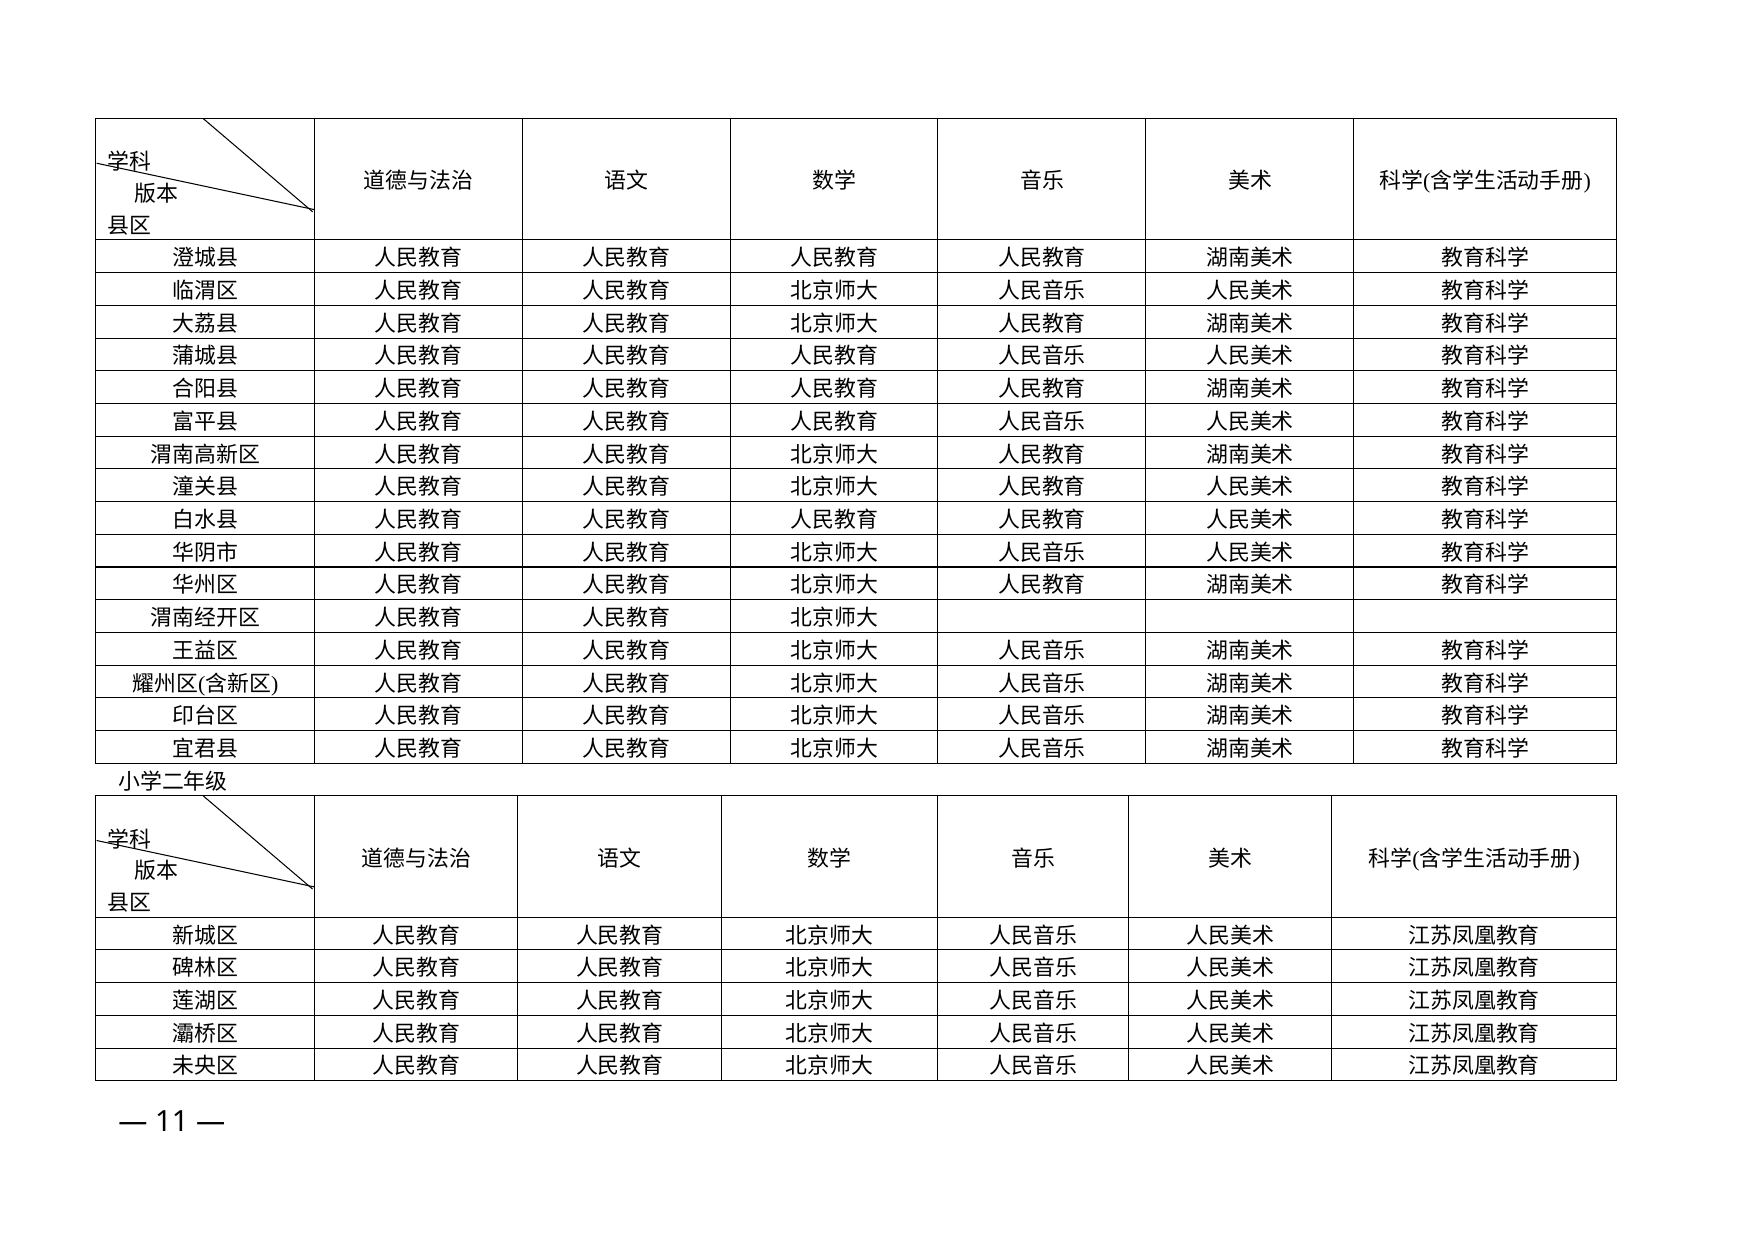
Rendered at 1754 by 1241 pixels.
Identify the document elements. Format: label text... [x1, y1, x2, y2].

table_cell 人民教育 [518, 983, 721, 1015]
table_cell 北京师大 [722, 983, 937, 1015]
table_cell 湖南美术 [1146, 437, 1353, 468]
table_cell [1146, 600, 1353, 632]
table_cell 人民音乐 [938, 983, 1128, 1015]
table_cell 碑林区 [96, 950, 314, 982]
table_cell 人民教育 [523, 502, 730, 534]
table_cell 人民音乐 [938, 918, 1128, 949]
table_cell 人民教育 [523, 437, 730, 468]
table_cell 人民教育 [315, 437, 522, 468]
table_cell 人民教育 [523, 404, 730, 436]
table_header 音乐 [938, 119, 1145, 239]
table_cell 人民音乐 [938, 698, 1145, 730]
table_cell 人民美术 [1129, 983, 1331, 1015]
table_cell 人民教育 [315, 950, 517, 982]
table_cell 北京师大 [722, 950, 937, 982]
table_cell 人民音乐 [938, 633, 1145, 664]
table_cell 北京师大 [731, 698, 937, 730]
table_cell 人民教育 [315, 502, 522, 534]
table_cell [938, 600, 1145, 632]
table_cell 人民教育 [315, 633, 522, 664]
table_cell 人民教育 [731, 404, 937, 436]
table_cell 人民美术 [1129, 1049, 1331, 1080]
table_cell 人民教育 [315, 918, 517, 949]
table_cell 耀州区(含新区) [96, 666, 314, 697]
table_cell 北京师大 [722, 918, 937, 949]
table_header 道德与法治 [315, 796, 517, 917]
table_cell 北京师大 [731, 306, 937, 337]
table_cell 人民教育 [518, 1049, 721, 1080]
table_cell 华州区 [96, 568, 314, 599]
table_cell 人民教育 [938, 502, 1145, 534]
table_cell 人民教育 [523, 600, 730, 632]
table_header 数学 [722, 796, 937, 917]
table_cell 教育科学 [1354, 502, 1616, 534]
table_cell 人民教育 [523, 371, 730, 403]
table_cell 人民教育 [523, 469, 730, 501]
table_cell 印台区 [96, 698, 314, 730]
table_cell 人民教育 [938, 240, 1145, 272]
table_cell 渭南高新区 [96, 437, 314, 468]
table_cell 人民教育 [523, 535, 730, 566]
table_cell 人民教育 [523, 568, 730, 599]
table_cell 教育科学 [1354, 306, 1616, 337]
table_cell 人民美术 [1129, 950, 1331, 982]
table_cell 湖南美术 [1146, 698, 1353, 730]
table_cell 教育科学 [1354, 698, 1616, 730]
table_cell 教育科学 [1354, 437, 1616, 468]
table_cell 北京师大 [731, 437, 937, 468]
table_cell 人民教育 [523, 698, 730, 730]
table_cell 人民教育 [315, 339, 522, 370]
table_cell 白水县 [96, 502, 314, 534]
table_cell 富平县 [96, 404, 314, 436]
table_cell 人民音乐 [938, 1016, 1128, 1047]
table_cell 人民教育 [523, 273, 730, 305]
table_cell 人民美术 [1146, 535, 1353, 566]
table_cell 宜君县 [96, 731, 314, 763]
table_cell 临渭区 [96, 273, 314, 305]
table_header 学科 版本 县区 [96, 119, 314, 239]
table_cell 人民教育 [518, 918, 721, 949]
table_cell 人民教育 [938, 469, 1145, 501]
table_cell 人民教育 [938, 568, 1145, 599]
table_header 美术 [1129, 796, 1331, 917]
table_header 语文 [523, 119, 730, 239]
table_cell 教育科学 [1354, 404, 1616, 436]
table_cell 莲湖区 [96, 983, 314, 1015]
table_header 学科 版本 县区 [96, 796, 314, 917]
table_cell 湖南美术 [1146, 306, 1353, 337]
table_cell 北京师大 [731, 535, 937, 566]
table_cell 北京师大 [731, 469, 937, 501]
table_cell 人民音乐 [938, 339, 1145, 370]
table_cell 江苏凤凰教育 [1332, 983, 1616, 1015]
table_cell 教育科学 [1354, 371, 1616, 403]
table_cell 潼关县 [96, 469, 314, 501]
table_cell 教育科学 [1354, 535, 1616, 566]
table_cell 江苏凤凰教育 [1332, 950, 1616, 982]
table_cell 教育科学 [1354, 339, 1616, 370]
table_cell 人民美术 [1146, 339, 1353, 370]
table_cell 人民教育 [315, 240, 522, 272]
table_cell 人民教育 [315, 404, 522, 436]
table_cell 人民教育 [315, 371, 522, 403]
table_cell 人民音乐 [938, 535, 1145, 566]
table_cell 教育科学 [1354, 731, 1616, 763]
table_cell 人民美术 [1146, 273, 1353, 305]
table_cell 未央区 [96, 1049, 314, 1080]
table_cell 人民教育 [938, 371, 1145, 403]
table_cell 人民教育 [315, 1016, 517, 1047]
table_cell 湖南美术 [1146, 731, 1353, 763]
table_cell 北京师大 [731, 633, 937, 664]
table_cell 人民教育 [315, 983, 517, 1015]
table_cell 江苏凤凰教育 [1332, 1016, 1616, 1047]
table_cell 教育科学 [1354, 273, 1616, 305]
table_cell 人民教育 [523, 306, 730, 337]
table_cell 灞桥区 [96, 1016, 314, 1047]
table_cell 人民教育 [523, 339, 730, 370]
table_cell 北京师大 [731, 568, 937, 599]
table_cell [1354, 600, 1616, 632]
table_header 美术 [1146, 119, 1353, 239]
table_header 音乐 [938, 796, 1128, 917]
table_cell 教育科学 [1354, 240, 1616, 272]
table_header 数学 [731, 119, 937, 239]
table_cell 人民美术 [1129, 1016, 1331, 1047]
table_cell 人民音乐 [938, 273, 1145, 305]
table_cell 教育科学 [1354, 469, 1616, 501]
table_cell 人民教育 [938, 437, 1145, 468]
table_cell 人民教育 [523, 633, 730, 664]
table_cell 湖南美术 [1146, 240, 1353, 272]
table_cell 华阴市 [96, 535, 314, 566]
table_cell 人民美术 [1146, 404, 1353, 436]
table_cell 教育科学 [1354, 568, 1616, 599]
table_cell 人民教育 [315, 600, 522, 632]
table_cell 新城区 [96, 918, 314, 949]
table_cell 人民教育 [315, 1049, 517, 1080]
table_cell 人民教育 [315, 469, 522, 501]
table_cell 人民教育 [523, 731, 730, 763]
table_cell 人民教育 [315, 731, 522, 763]
table_cell 人民教育 [731, 502, 937, 534]
table_cell 北京师大 [731, 666, 937, 697]
table_cell 人民美术 [1129, 918, 1331, 949]
table_cell 湖南美术 [1146, 633, 1353, 664]
text 小学二年级 [118, 764, 1636, 795]
table_cell 大荔县 [96, 306, 314, 337]
table_cell 江苏凤凰教育 [1332, 918, 1616, 949]
table_cell 北京师大 [722, 1016, 937, 1047]
table_cell 人民美术 [1146, 502, 1353, 534]
table_cell 北京师大 [731, 731, 937, 763]
table_cell 人民教育 [731, 240, 937, 272]
table_cell 北京师大 [722, 1049, 937, 1080]
table_cell 北京师大 [731, 600, 937, 632]
table_cell 人民音乐 [938, 950, 1128, 982]
table_cell 人民教育 [315, 568, 522, 599]
table_cell 人民教育 [518, 1016, 721, 1047]
table_cell 湖南美术 [1146, 371, 1353, 403]
table_cell 人民教育 [315, 273, 522, 305]
table_cell 蒲城县 [96, 339, 314, 370]
table_cell 人民美术 [1146, 469, 1353, 501]
table_cell 人民教育 [731, 339, 937, 370]
table_cell 人民教育 [523, 240, 730, 272]
table_header 语文 [518, 796, 721, 917]
table_cell 澄城县 [96, 240, 314, 272]
table_cell 教育科学 [1354, 633, 1616, 664]
table_cell 人民教育 [315, 306, 522, 337]
table_cell 人民教育 [518, 950, 721, 982]
table_cell 教育科学 [1354, 666, 1616, 697]
table_header 科学(含学生活动手册) [1332, 796, 1616, 917]
table_header 道德与法治 [315, 119, 522, 239]
table_cell 湖南美术 [1146, 568, 1353, 599]
table_cell 人民教育 [315, 698, 522, 730]
table_cell 人民教育 [731, 371, 937, 403]
table_cell 合阳县 [96, 371, 314, 403]
table_cell 北京师大 [731, 273, 937, 305]
table_cell 人民教育 [315, 666, 522, 697]
table_cell 人民音乐 [938, 404, 1145, 436]
table_cell 江苏凤凰教育 [1332, 1049, 1616, 1080]
table_cell 湖南美术 [1146, 666, 1353, 697]
table_cell 渭南经开区 [96, 600, 314, 632]
table_cell 人民教育 [315, 535, 522, 566]
table_header 科学(含学生活动手册) [1354, 119, 1616, 239]
table_cell 人民音乐 [938, 666, 1145, 697]
table_cell 人民教育 [523, 666, 730, 697]
table_cell 王益区 [96, 633, 314, 664]
table_cell 人民音乐 [938, 1049, 1128, 1080]
table_cell 人民音乐 [938, 731, 1145, 763]
table_cell 人民教育 [938, 306, 1145, 337]
